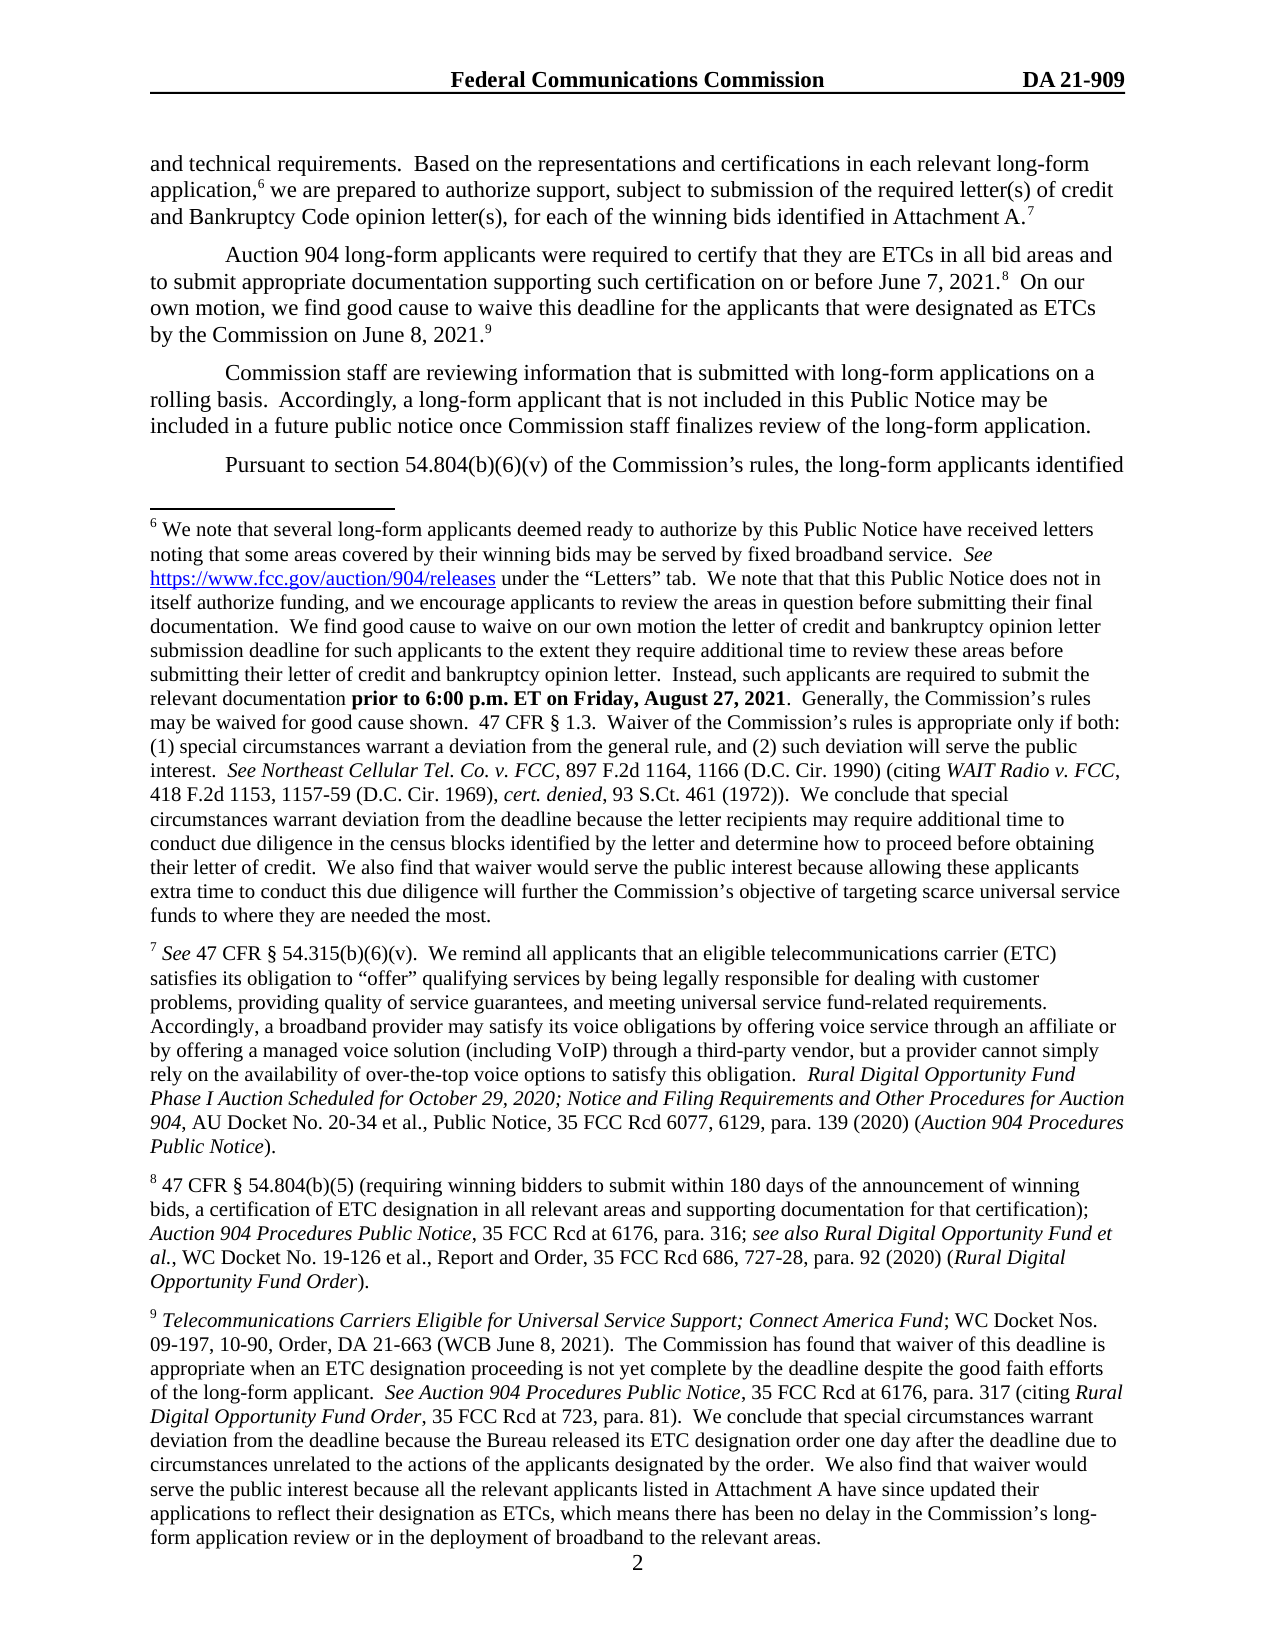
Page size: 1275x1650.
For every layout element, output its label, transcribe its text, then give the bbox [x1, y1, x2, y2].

text Auction 904 long-form applicants were required to certify that they are ETCs in all bid areas and to submit appropriate documentation supporting such certification on or before June 7, 2021. On our own motion, we find good cause to waive this deadline for the applicants that were designated as ETCs by the Commission on June 8, 2021. [150, 242, 1125, 347]
text Commission staff are reviewing information that is submitted with long-form applications on a rolling basis. Accordingly, a long-form applicant that is not included in this Public Notice may be included in a future public notice once Commission staff finalizes review of the long-form application. [150, 359, 1125, 438]
text We have reviewed the long-form applications associated with each of the winning bids identified in Attachment A. These applications were reviewed to determine whether they met all legal, financial, and technical requirements. Based on the representations and certifications in each relevant long-form application, we are prepared to authorize support, subject to submission of the required letter(s) of credit and Bankruptcy Code opinion letter(s), for each of the winning bids identified in Attachment A. [150, 150, 1125, 229]
